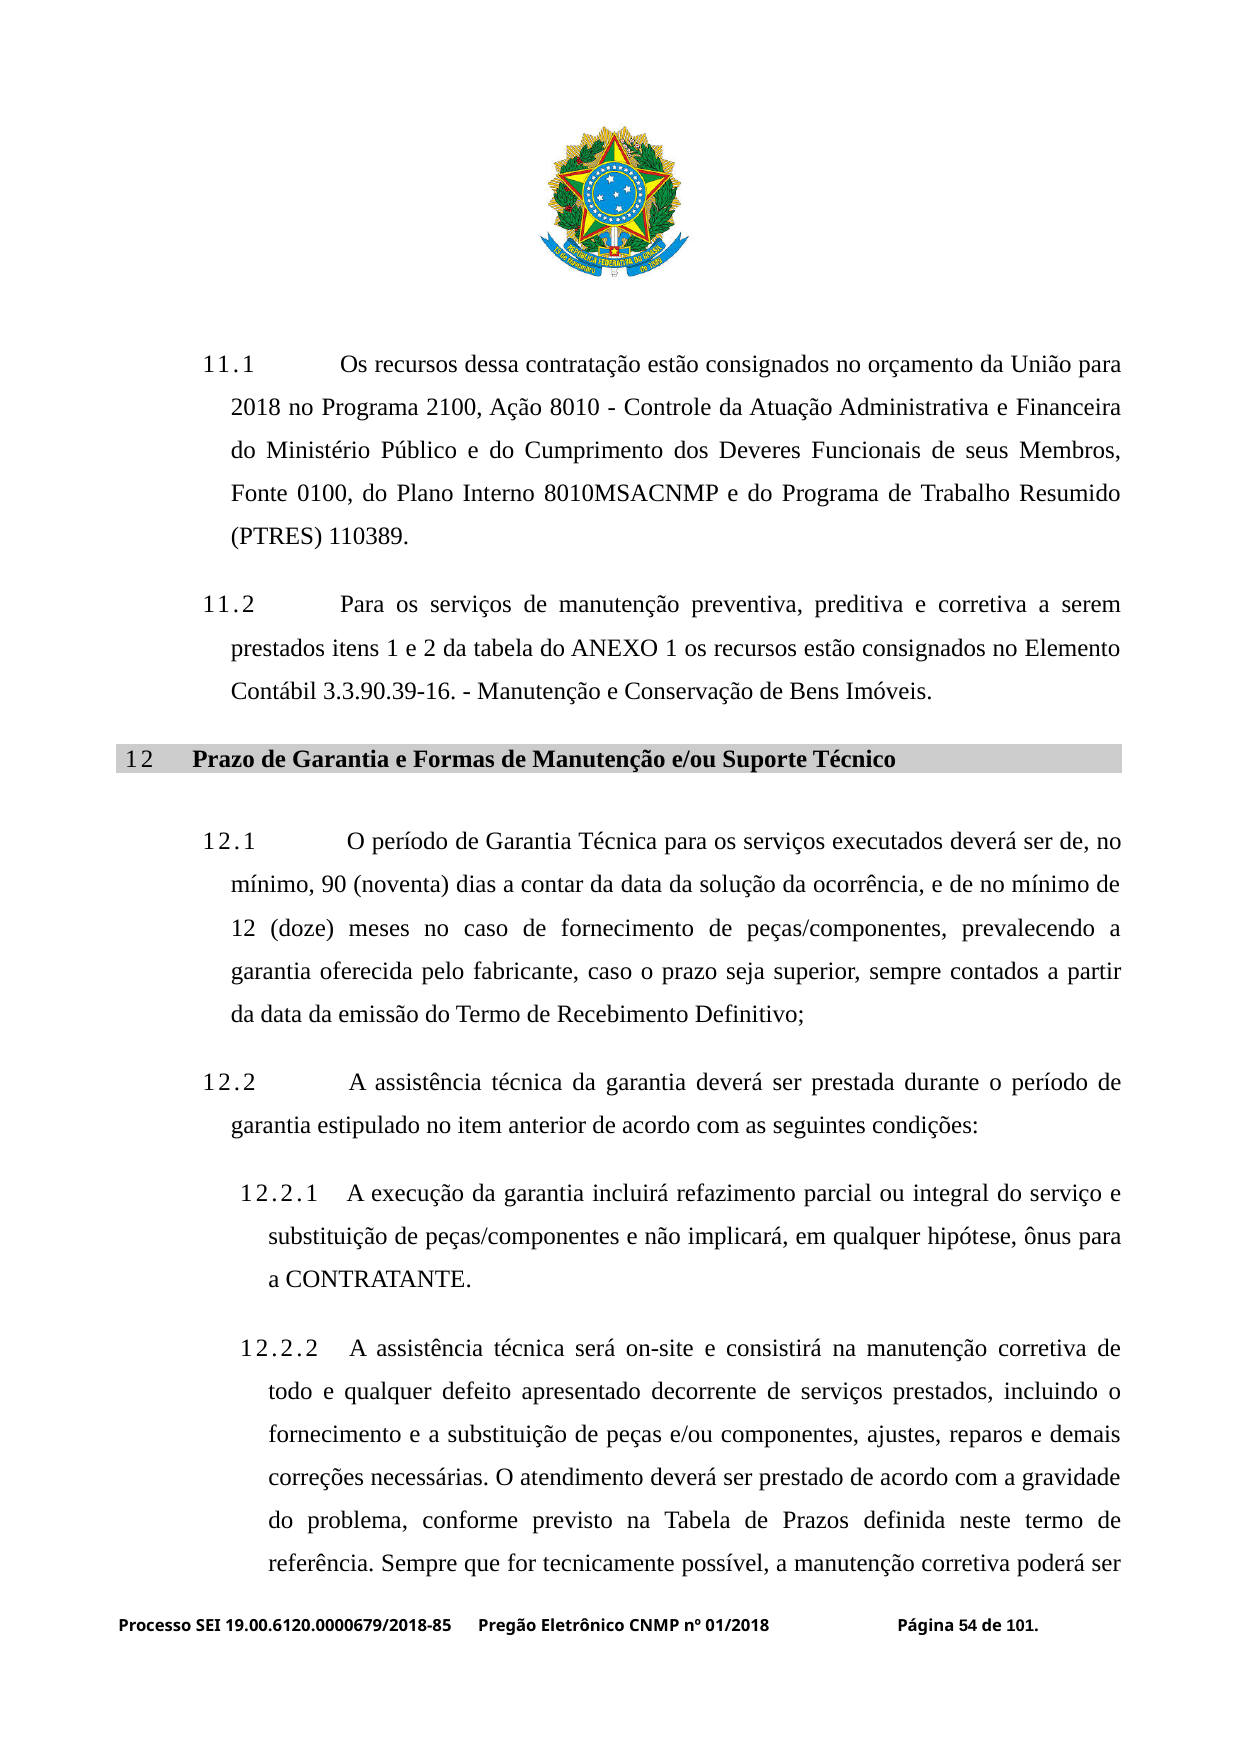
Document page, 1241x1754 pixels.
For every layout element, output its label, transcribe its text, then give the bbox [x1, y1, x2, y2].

list Para os serviços de manutenção preventiva, preditiva e corretiva a serem prestados itens 1 e 2 da tabela do ANEXO 1 os recursos estão consignados no Elemento Contábil 3.3.90.39-16. - Manutenção e Conservação de Bens Imóveis. [193, 589, 1122, 704]
list Prazo de Garantia e Formas de Manutenção e/ou Suporte Técnico [116, 744, 1122, 773]
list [231, 1333, 1122, 1577]
list A assistência técnica da garantia deverá ser prestada durante o período de garantia estipulado no item anterior de acordo com as seguintes condições: [193, 1067, 1122, 1139]
list Os recursos dessa contratação estão consignados no orçamento da União para 2018 no Programa 2100, Ação 8010 - Controle da Atuação Administrativa e Financeira do Ministério Público e do Cumprimento dos Deveres Funcionais de seus Membros, Fonte 0100, do Plano Interno 8010MSACNMP e do Programa de Trabalho Resumido (PTRES) 110389. [193, 349, 1122, 550]
list A execução da garantia incluirá refazimento parcial ou integral do serviço e substituição de peças/componentes e não implicará, em qualquer hipótese, ônus para a CONTRATANTE. [231, 1178, 1122, 1293]
list O período de Garantia Técnica para os serviços executados deverá ser de, no mínimo, 90 (noventa) dias a contar da data da solução da ocorrência, e de no mínimo de 12 (doze) meses no caso de fornecimento de peças/componentes, prevalecendo a garantia oferecida pelo fabricante, caso o prazo seja superior, sempre contados a partir da data da emissão do Termo de Recebimento Definitivo; [193, 826, 1122, 1028]
